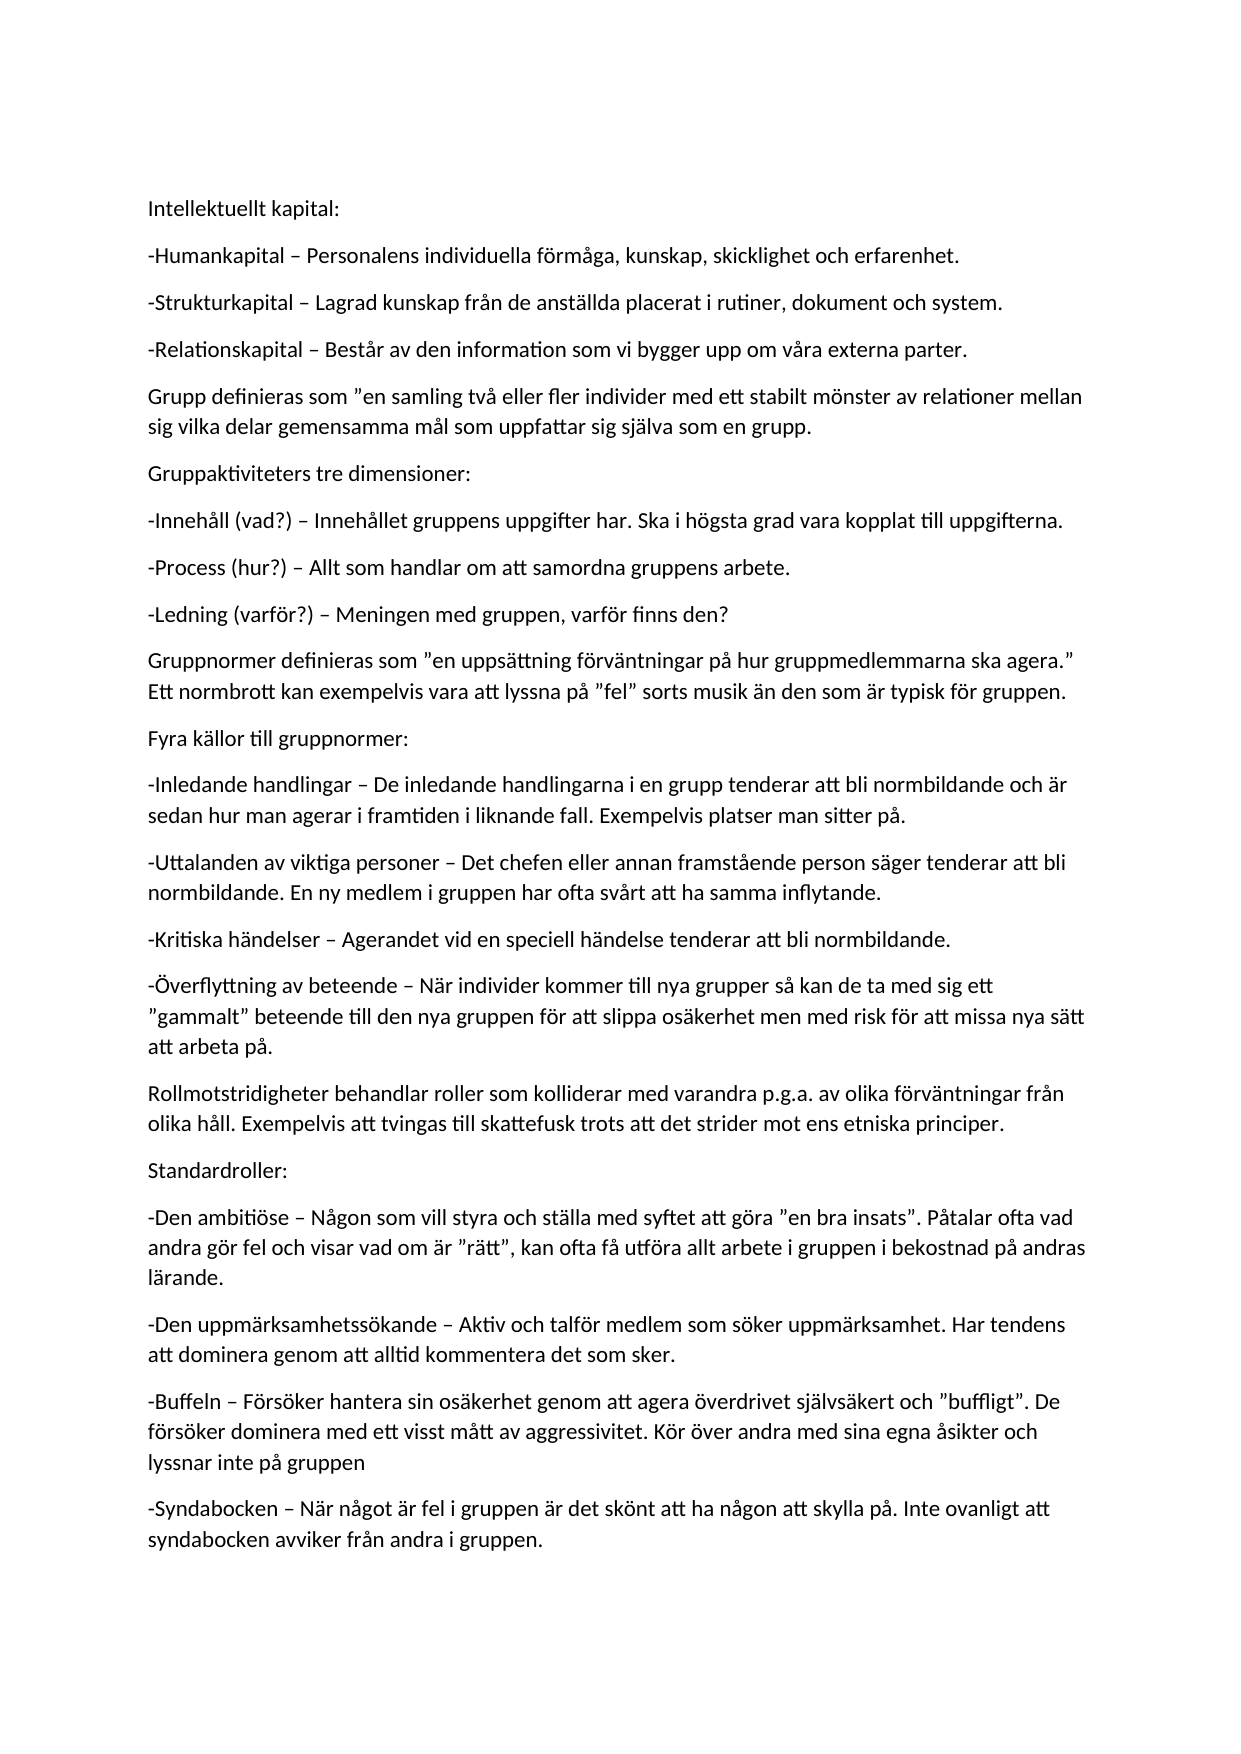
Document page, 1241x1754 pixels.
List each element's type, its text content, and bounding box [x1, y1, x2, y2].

text -Kritiska händelser – Agerandet vid en speciell händelse tenderar att bli normbildande. [148, 925, 1093, 953]
text -Ledning (varför?) – Meningen med gruppen, varför finns den? [148, 600, 1093, 628]
text -Syndabocken – När något är fel i gruppen är det skönt att ha någon att skylla på. Inte ovanligt att syndabocken avviker från andra i gruppen. [148, 1494, 1093, 1553]
text Standardroller: [148, 1156, 1093, 1184]
text -Process (hur?) – Allt som handlar om att samordna gruppens arbete. [148, 553, 1093, 581]
text Rollmotstridigheter behandlar roller som kolliderar med varandra p.g.a. av olika förväntningar från olika håll. Exempelvis att tvingas till skattefusk trots att det strider mot ens etniska principer. [148, 1079, 1093, 1137]
text -Buffeln – Försöker hantera sin osäkerhet genom att agera överdrivet självsäkert och ”buffligt”. De försöker dominera med ett visst mått av aggressivitet. Kör över andra med sina egna åsikter och lyssnar inte på gruppen [148, 1387, 1093, 1476]
text -Överflyttning av beteende – När individer kommer till nya grupper så kan de ta med sig ett ”gammalt” beteende till den nya gruppen för att slippa osäkerhet men med risk för att missa nya sätt att arbeta på. [148, 972, 1093, 1060]
text Intellektuellt kapital: [148, 194, 1093, 222]
text -Humankapital – Personalens individuella förmåga, kunskap, skicklighet och erfarenhet. [148, 241, 1093, 269]
text -Relationskapital – Består av den information som vi bygger upp om våra externa parter. [148, 335, 1093, 363]
text -Den ambitiöse – Någon som vill styra och ställa med syftet att göra ”en bra insats”. Påtalar ofta vad andra gör fel och visar vad om är ”rätt”, kan ofta få utföra allt arbete i gruppen i bekostnad på andras lärande. [148, 1203, 1093, 1291]
text Fyra källor till gruppnormer: [148, 724, 1093, 752]
text -Innehåll (vad?) – Innehållet gruppens uppgifter har. Ska i högsta grad vara kopplat till uppgifterna. [148, 506, 1093, 534]
text -Den uppmärksamhetssökande – Aktiv och talför medlem som söker uppmärksamhet. Har tendens att dominera genom att alltid kommentera det som sker. [148, 1310, 1093, 1368]
text Gruppnormer definieras som ”en uppsättning förväntningar på hur gruppmedlemmarna ska agera.” Ett normbrott kan exempelvis vara att lyssna på ”fel” sorts musik än den som är typisk för gruppen. [148, 647, 1093, 705]
text -Uttalanden av viktiga personer – Det chefen eller annan framstående person säger tenderar att bli normbildande. En ny medlem i gruppen har ofta svårt att ha samma inflytande. [148, 848, 1093, 906]
text Grupp definieras som ”en samling två eller fler individer med ett stabilt mönster av relationer mellan sig vilka delar gemensamma mål som uppfattar sig själva som en grupp. [148, 382, 1093, 440]
text Gruppaktiviteters tre dimensioner: [148, 459, 1093, 487]
text -Strukturkapital – Lagrad kunskap från de anställda placerat i rutiner, dokument och system. [148, 288, 1093, 316]
text -Inledande handlingar – De inledande handlingarna i en grupp tenderar att bli normbildande och är sedan hur man agerar i framtiden i liknande fall. Exempelvis platser man sitter på. [148, 771, 1093, 829]
